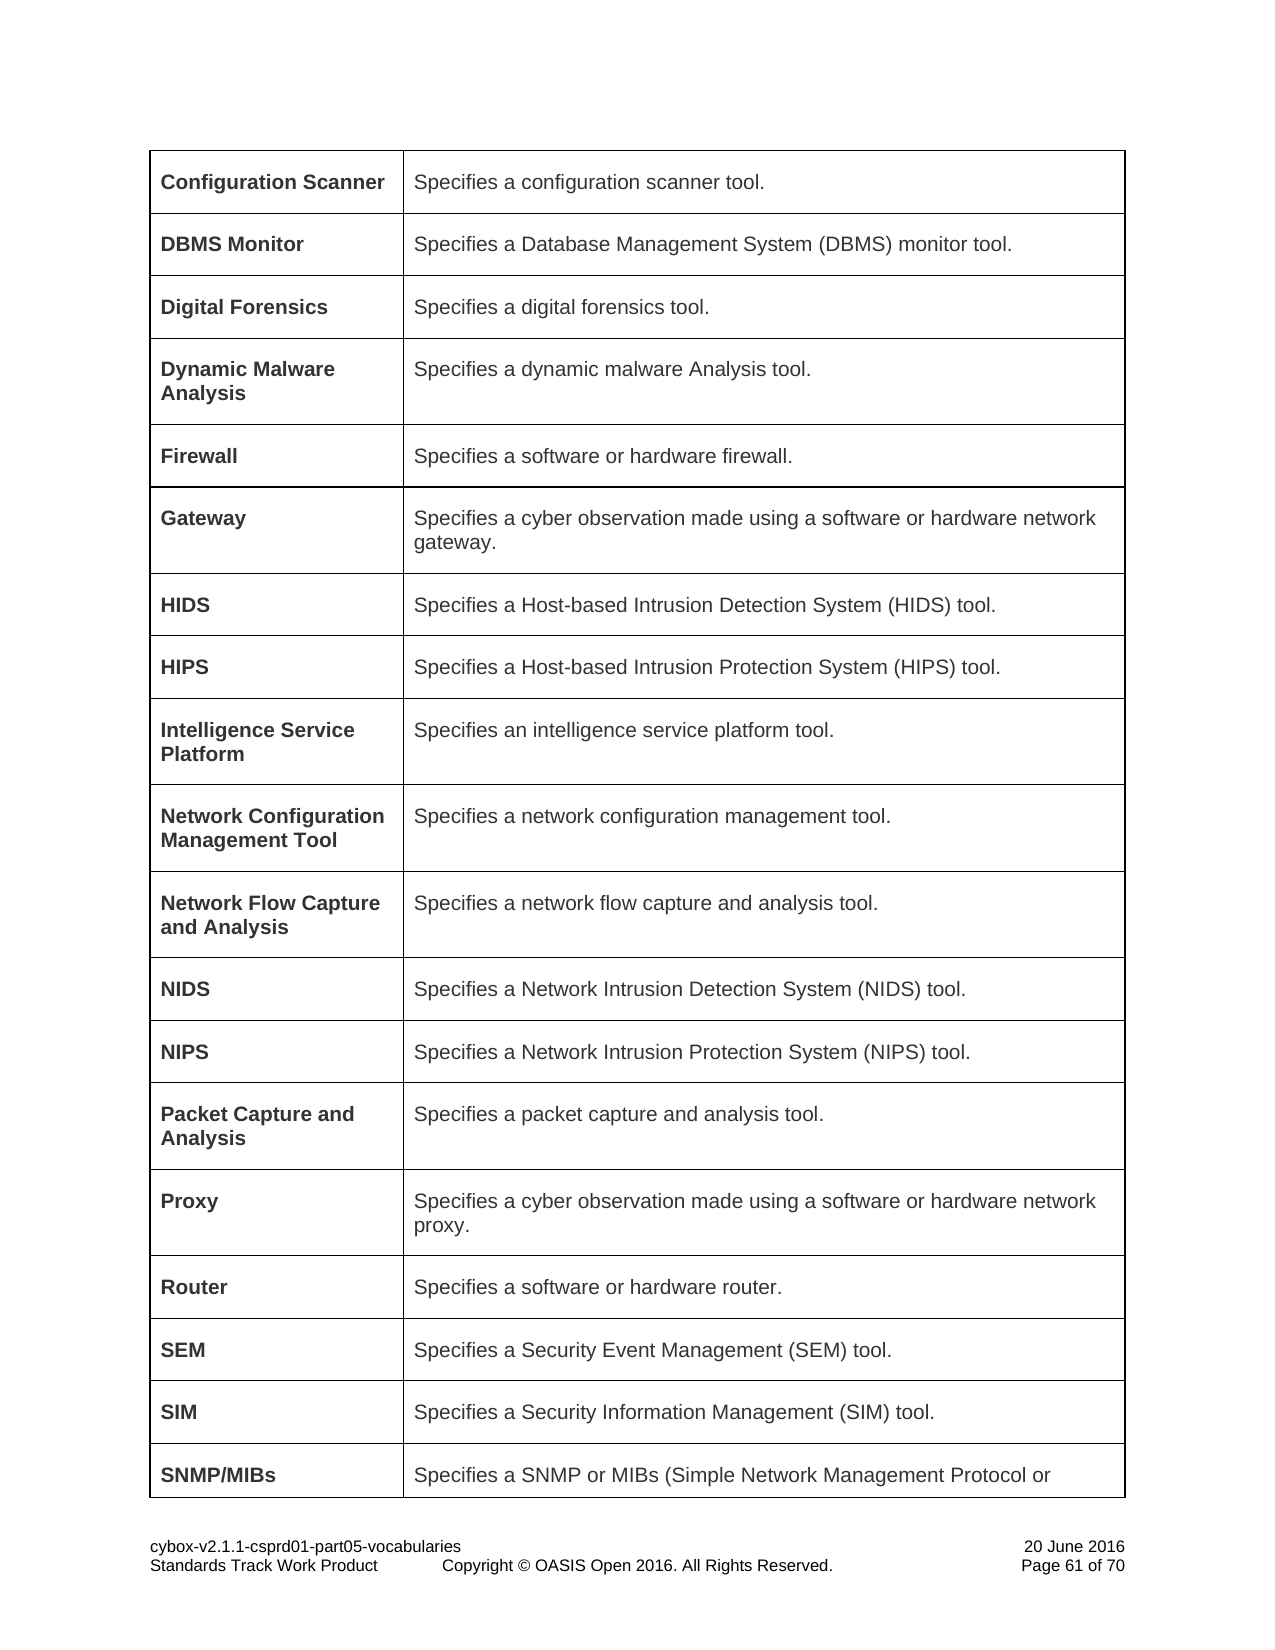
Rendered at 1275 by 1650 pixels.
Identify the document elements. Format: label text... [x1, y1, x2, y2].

table_cell Specifies a network configuration management tool. [404, 785, 1124, 871]
table_cell Specifies a Database Management System (DBMS) monitor tool. [404, 214, 1124, 275]
table_cell NIPS [151, 1021, 403, 1082]
table_cell Specifies a packet capture and analysis tool. [404, 1083, 1124, 1169]
table_cell Gateway [151, 488, 403, 573]
table_cell Specifies a Host-based Intrusion Protection System (HIPS) tool. [404, 636, 1124, 698]
table_cell Specifies a cyber observation made using a software or hardware network proxy. [404, 1170, 1124, 1255]
table_cell HIDS [151, 574, 403, 635]
table_cell HIPS [151, 636, 403, 698]
table_cell Specifies a software or hardware router. [404, 1256, 1124, 1318]
table_cell SNMP/MIBs [151, 1444, 403, 1497]
table_cell Specifies a Network Intrusion Detection System (NIDS) tool. [404, 958, 1124, 1020]
table_cell Router [151, 1256, 403, 1318]
table_cell DBMS Monitor [151, 214, 403, 275]
table_cell Specifies a network flow capture and analysis tool. [404, 872, 1124, 957]
table_cell Specifies an intelligence service platform tool. [404, 699, 1124, 784]
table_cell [404, 1444, 1124, 1497]
table_cell NIDS [151, 958, 403, 1020]
table_cell Specifies a cyber observation made using a software or hardware network gateway. [404, 488, 1124, 573]
table_cell Firewall [151, 425, 403, 486]
table_cell Specifies a software or hardware firewall. [404, 425, 1124, 486]
table_cell Specifies a Security Information Management (SIM) tool. [404, 1381, 1124, 1443]
table_cell Specifies a Host-based Intrusion Detection System (HIDS) tool. [404, 574, 1124, 635]
table_cell Proxy [151, 1170, 403, 1255]
table_cell Configuration Scanner [151, 151, 403, 212]
table_cell Intelligence Service Platform [151, 699, 403, 784]
table_cell Dynamic Malware Analysis [151, 339, 403, 424]
table_cell Network Flow Capture and Analysis [151, 872, 403, 957]
table_cell Specifies a dynamic malware Analysis tool. [404, 339, 1124, 424]
table_cell Specifies a Network Intrusion Protection System (NIPS) tool. [404, 1021, 1124, 1082]
table_cell Specifies a Security Event Management (SEM) tool. [404, 1319, 1124, 1380]
table_cell Specifies a digital forensics tool. [404, 276, 1124, 337]
table_cell Packet Capture and Analysis [151, 1083, 403, 1169]
table_cell SIM [151, 1381, 403, 1443]
table_cell Digital Forensics [151, 276, 403, 337]
table_cell Specifies a configuration scanner tool. [404, 151, 1124, 212]
table_cell Network Configuration Management Tool [151, 785, 403, 871]
table_cell SEM [151, 1319, 403, 1380]
